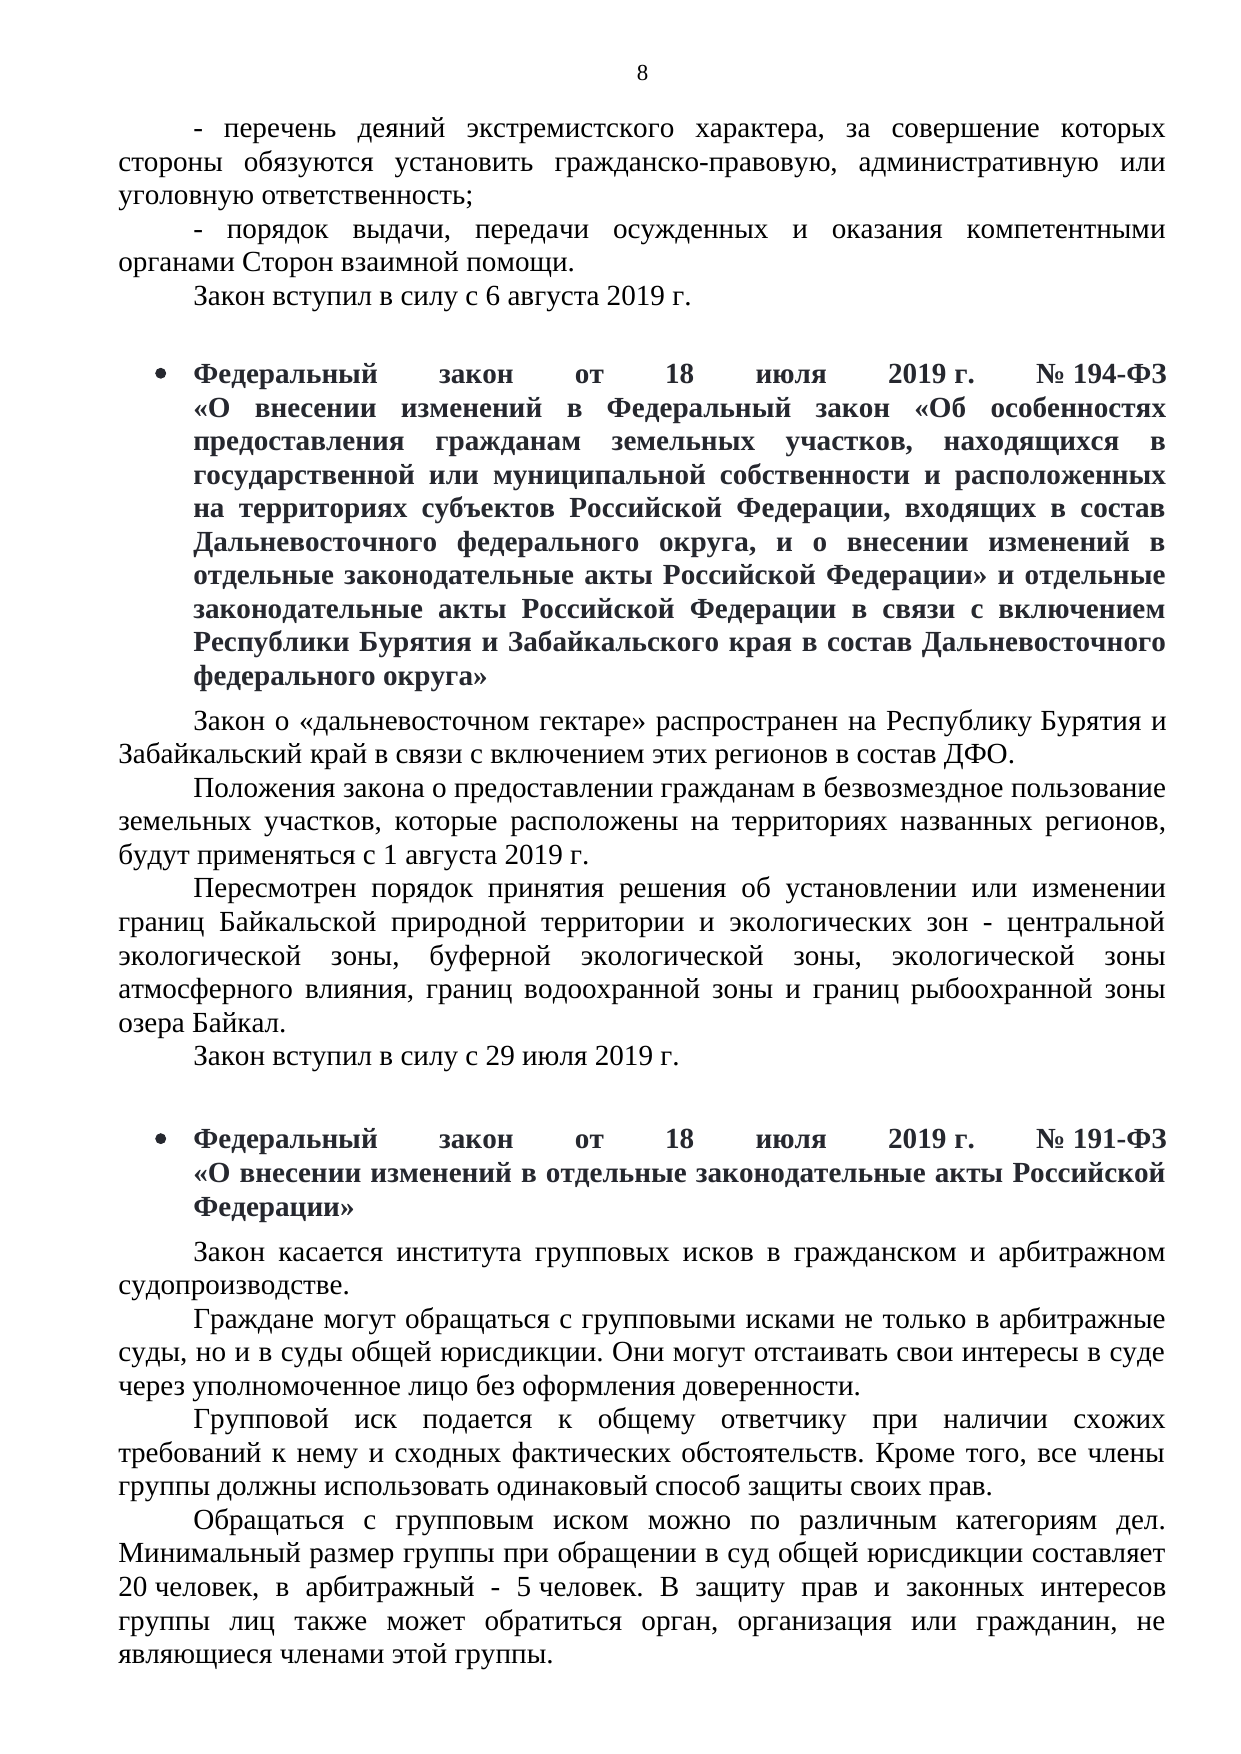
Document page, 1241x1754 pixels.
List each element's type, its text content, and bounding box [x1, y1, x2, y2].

text Закон о «дальневосточном гектаре» распространен на Республику Бурятия и Забайкальский край в связи с включением этих регионов в состав ДФО. [118, 703, 1167, 770]
text Обращаться с групповым иском можно по различным категориям дел. Минимальный размер группы при обращении в суд общей юрисдикции составляет 20 человек, в арбитражный - 5 человек. В защиту прав и законных интересов группы лиц также может обратиться орган, организация или гражданин, не являющиеся членами этой группы. [118, 1502, 1167, 1670]
text Граждане могут обращаться с групповыми исками не только в арбитражные суды, но и в суды общей юрисдикции. Они могут отстаивать свои интересы в суде через уполномоченное лицо без оформления доверенности. [118, 1301, 1167, 1401]
text - порядок выдачи, передачи осужденных и оказания компетентными органами Сторон взаимной помощи. [118, 211, 1167, 278]
text Групповой иск подается к общему ответчику при наличии схожих требований к нему и сходных фактических обстоятельств. Кроме того, все члены группы должны использовать одинаковый способ защиты своих прав. [118, 1401, 1167, 1502]
list Федеральный закон от 18 июля 2019 г. № 194-ФЗ «О внесении изменений в Федеральный закон «Об особенностях предоставления гражданам земельных участков, находящихся в государственной или муниципальной собственности и расположенных на территориях субъектов Российской Федерации, входящих в состав Дальневосточного федерального округа, и о внесении изменений в отдельные законодательные акты Российской Федерации» и отдельные законодательные акты Российской Федерации в связи с включением Республики Бурятия и Забайкальского края в состав Дальневосточного федерального округа» [156, 356, 1167, 692]
text Закон вступил в силу с 6 августа 2019 г. [118, 278, 1167, 311]
text Закон вступил в силу с 29 июля 2019 г. [118, 1038, 1167, 1072]
text - перечень деяний экстремистского характера, за совершение которых стороны обязуются установить гражданско-правовую, административную или уголовную ответственность; [118, 110, 1167, 211]
text Положения закона о предоставлении гражданам в безвозмездное пользование земельных участков, которые расположены на территориях названных регионов, будут применяться с 1 августа 2019 г. [118, 770, 1167, 871]
list Федеральный закон от 18 июля 2019 г. № 191-ФЗ «О внесении изменений в отдельные законодательные акты Российской Федерации» [156, 1122, 1167, 1222]
text Закон касается института групповых исков в гражданском и арбитражном судопроизводстве. [118, 1234, 1167, 1301]
text Пересмотрен порядок принятия решения об установлении или изменении границ Байкальской природной территории и экологических зон - центральной экологической зоны, буферной экологической зоны, экологической зоны атмосферного влияния, границ водоохранной зоны и границ рыбоохранной зоны озера Байкал. [118, 871, 1167, 1038]
